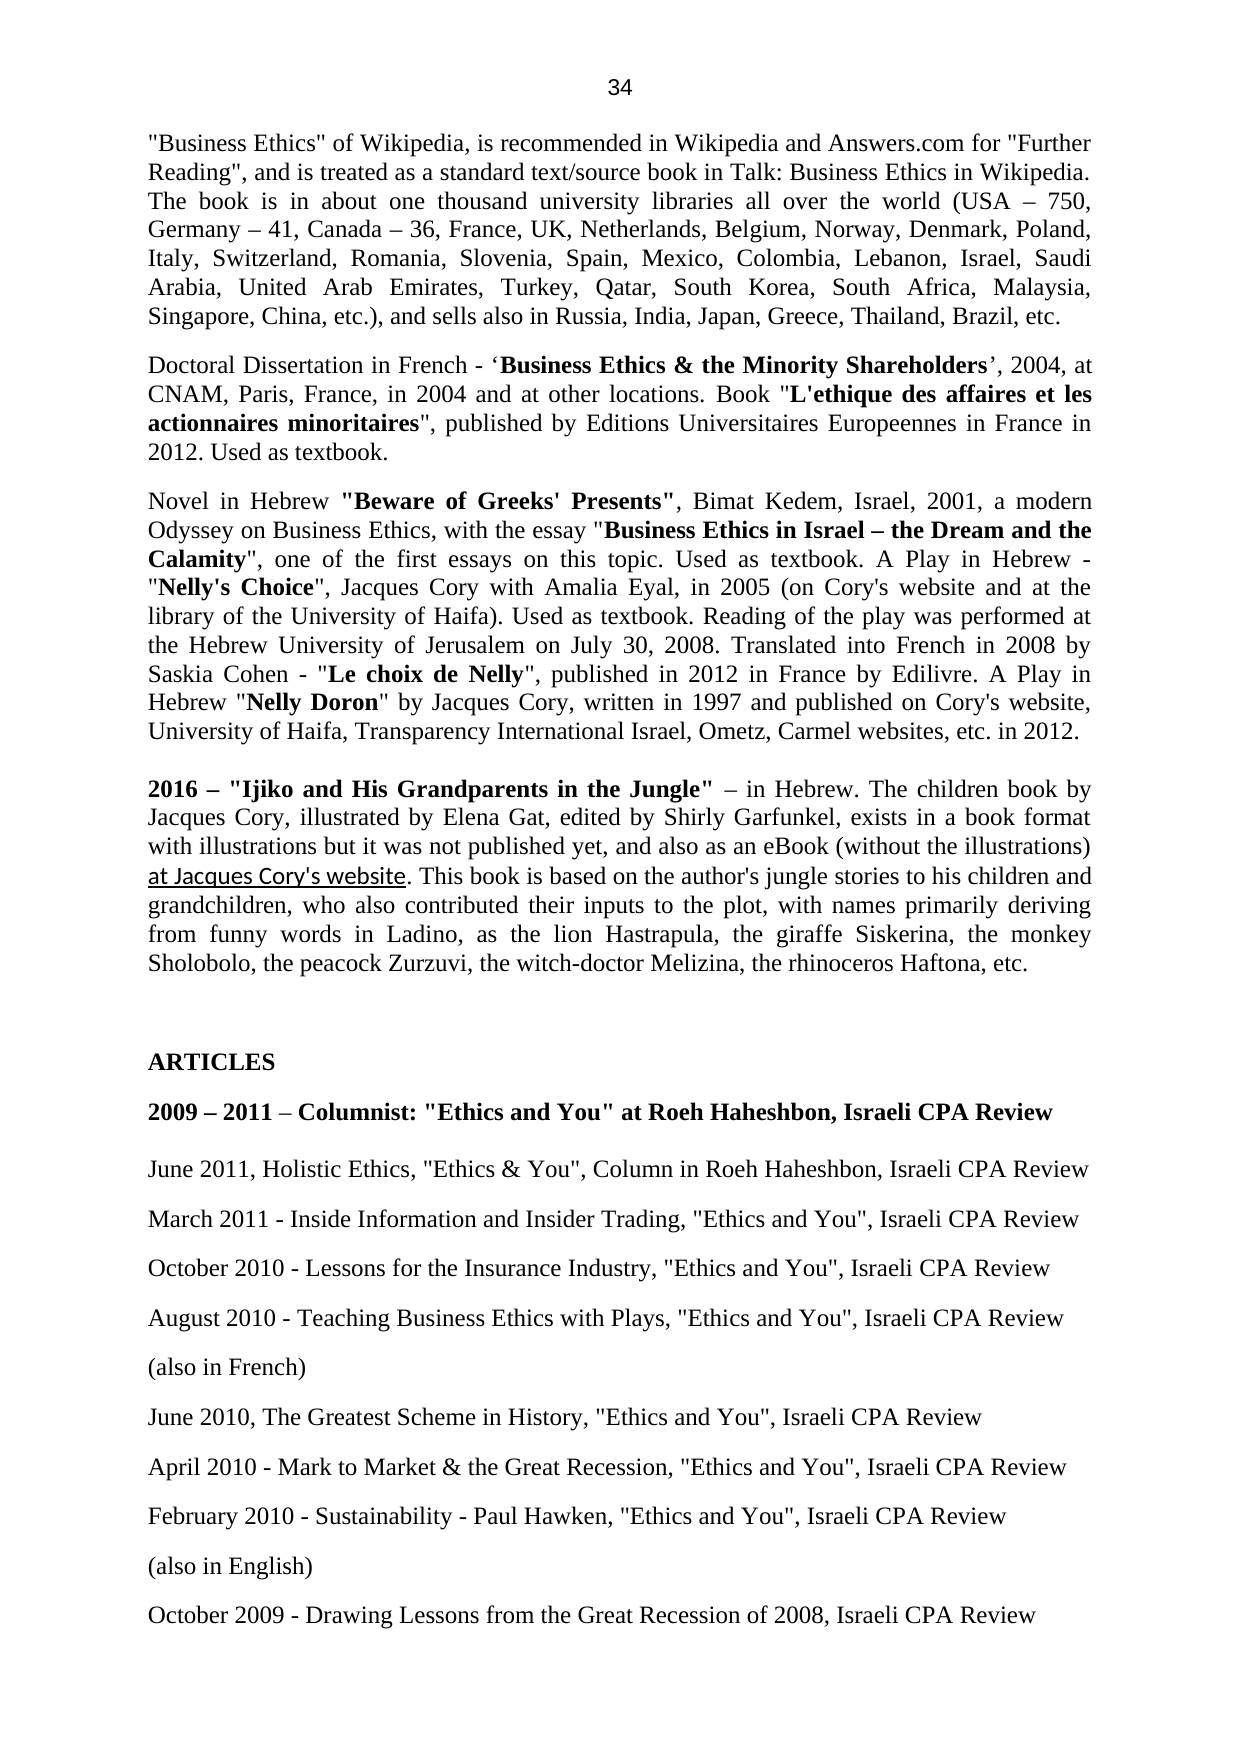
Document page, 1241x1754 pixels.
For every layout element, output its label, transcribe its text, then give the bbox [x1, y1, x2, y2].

text (also in English) [148, 1551, 1092, 1579]
text October 2010 - Lessons for the Insurance Industry, "Ethics and You", Israeli CPA Review [148, 1253, 1092, 1282]
text March 2011 - Inside Information and Insider Trading, "Ethics and You", Israeli CPA Review [148, 1204, 1092, 1232]
text Novel in Hebrew "Beware of Greeks' Presents", Bimat Kedem, Israel, 2001, a modern Odyssey on Business Ethics, with the essay "Business Ethics in Israel – the Dream and the Calamity", one of the first essays on this topic. Used as textbook. A Play in Hebrew - "Nelly's Choice", Jacques Cory with Amalia Eyal, in 2005 (on Cory's website and at the library of the University of Haifa). Used as textbook. Reading of the play was performed at the Hebrew University of Jerusalem on July 30, 2008. Translated into French in 2008 by Saskia Cohen - "Le choix de Nelly", published in 2012 in France by Edilivre. A Play in Hebrew "Nelly Doron" by Jacques Cory, written in 1997 and published on Cory's website, University of Haifa, Transparency International Israel, Ometz, Carmel websites, etc. in 2012. [148, 486, 1092, 745]
text 2016 – "Ijiko and His Grandparents in the Jungle" – in Hebrew. The children book by Jacques Cory, illustrated by Elena Gat, edited by Shirly Garfunkel, exists in a book format with illustrations but it was not published yet, and also as an eBook (without the illustrations) at Jacques Cory's website. This book is based on the author's jungle stories to his children and grandchildren, who also contributed their inputs to the plot, with names primarily deriving from funny words in Ladino, as the lion Hastrapula, the giraffe Siskerina, the monkey Sholobolo, the peacock Zurzuvi, the witch-doctor Melizina, the rhinoceros Haftona, etc. [148, 774, 1092, 977]
text October 2009 - Drawing Lessons from the Great Recession of 2008, Israeli CPA Review [148, 1600, 1092, 1629]
text April 2010 - Mark to Market & the Great Recession, "Ethics and You", Israeli CPA Review [148, 1452, 1092, 1480]
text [148, 128, 1092, 329]
text 2009 – 2011 – Columnist: "Ethics and You" at Roeh Haheshbon, Israeli CPA Review [148, 1097, 1092, 1125]
text ARTICLES [148, 1047, 1092, 1076]
text June 2010, The Greatest Scheme in History, "Ethics and You", Israeli CPA Review [148, 1402, 1092, 1431]
text August 2010 - Teaching Business Ethics with Plays, "Ethics and You", Israeli CPA Review [148, 1303, 1092, 1332]
text February 2010 - Sustainability - Paul Hawken, "Ethics and You", Israeli CPA Review [148, 1501, 1092, 1530]
text Doctoral Dissertation in French - ‘Business Ethics & the Minority Shareholders’, 2004, at CNAM, Paris, France, in 2004 and at other locations. Book "L'ethique des affaires et les actionnaires minoritaires", published by Editions Universitaires Europeennes in France in 2012. Used as textbook. [148, 350, 1092, 465]
text (also in French) [148, 1352, 1092, 1381]
text June 2011, Holistic Ethics, "Ethics & You", Column in Roeh Haheshbon, Israeli CPA Review [148, 1154, 1092, 1183]
